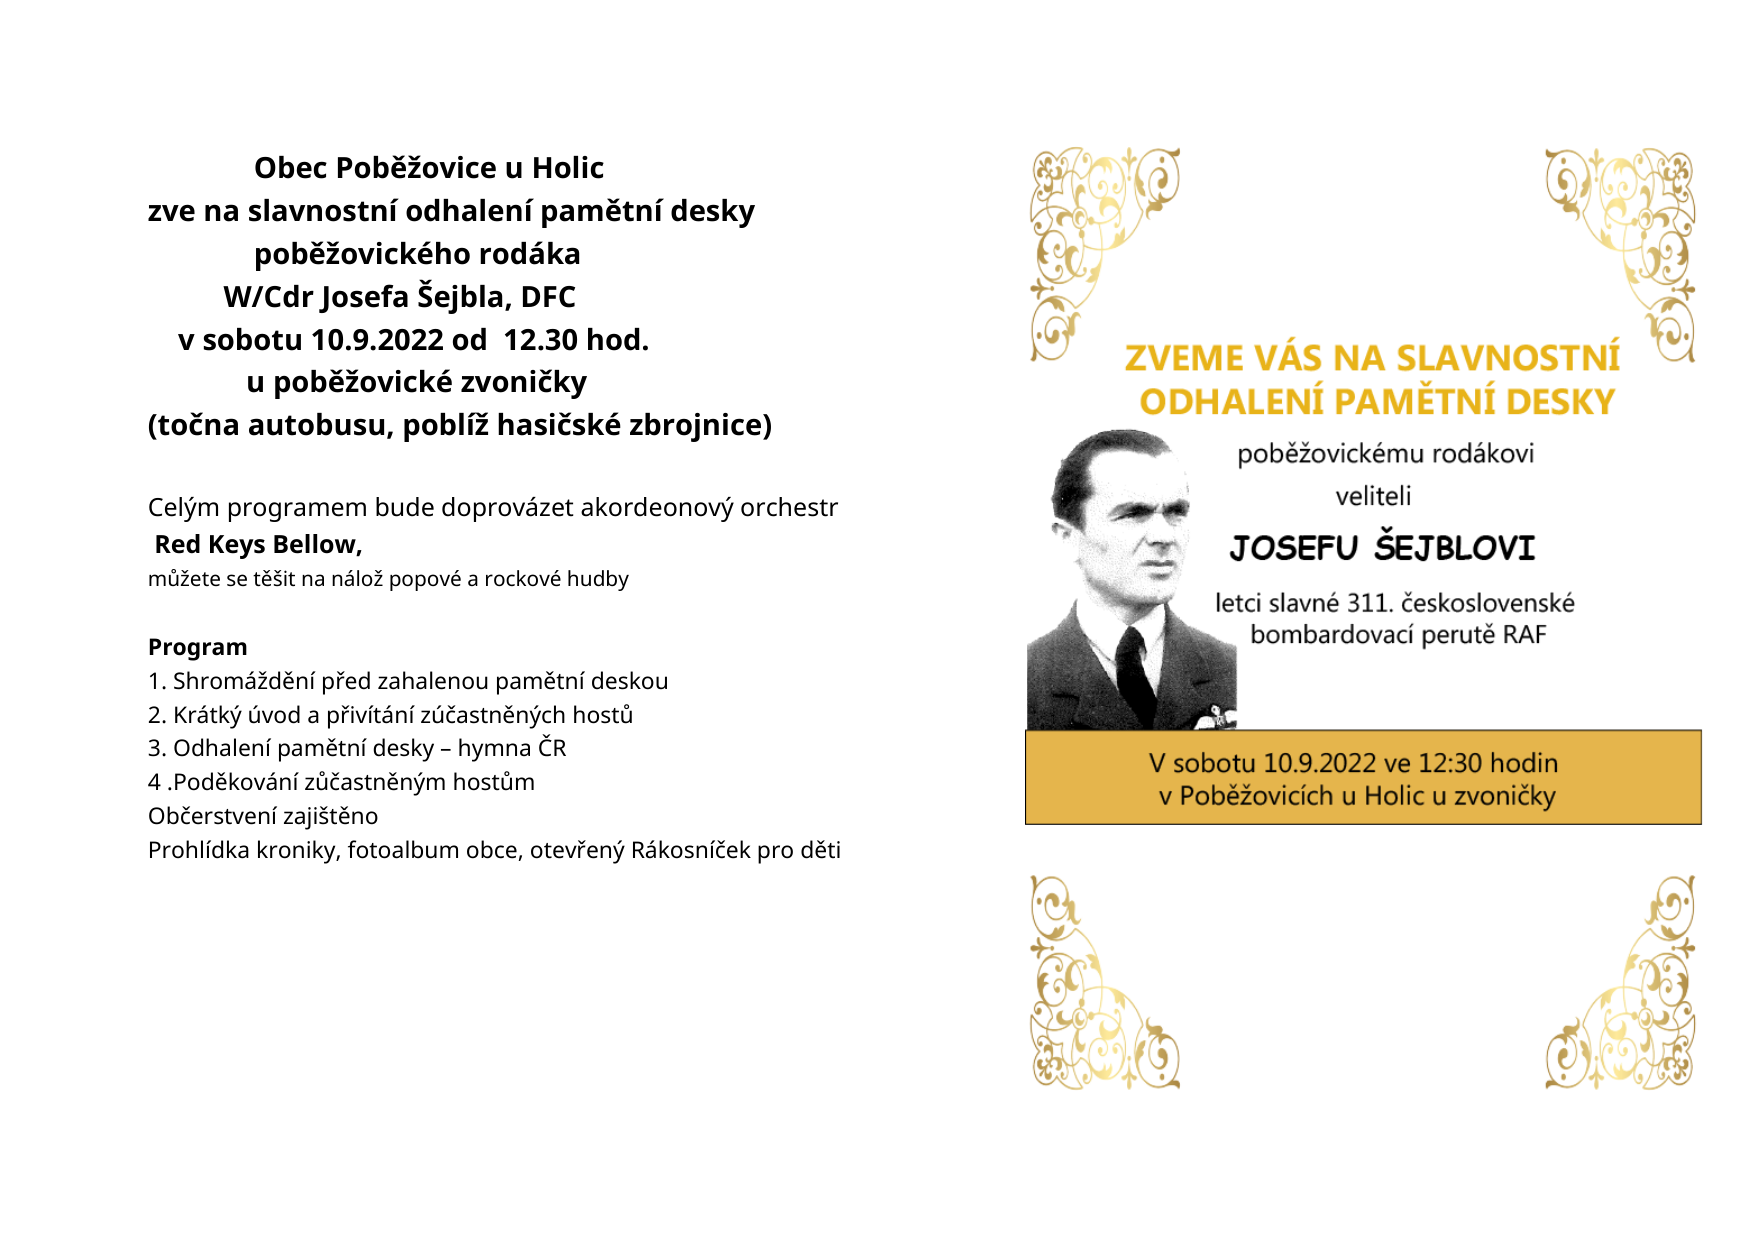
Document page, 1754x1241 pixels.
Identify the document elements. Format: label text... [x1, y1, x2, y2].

text (točna autobusu, poblíž hasičské zbrojnice) [148, 404, 1606, 444]
text Obec Poběžovice u Holic [148, 148, 1606, 187]
text Program [148, 631, 1606, 662]
text 3. Odhalení pamětní desky – hymna ČR [148, 732, 1606, 763]
text Red Keys Bellow, [148, 527, 1606, 561]
text 4 .Poděkování zůčastněným hostům [148, 766, 1606, 797]
text u poběžovické zvoničky [148, 362, 1606, 401]
text Celým programem bude doprovázet akordeonový orchestr [148, 490, 1606, 524]
picture [1025, 146, 1703, 1092]
text poběžovického rodáka [148, 233, 1606, 273]
text 1. Shromáždění před zahalenou pamětní deskou [148, 665, 1606, 696]
text v sobotu 10.9.2022 od 12.30 hod. [148, 319, 1606, 358]
text 2. Krátký úvod a přivítání zúčastněných hostů [148, 698, 1606, 730]
text W/Cdr Josefa Šejbla, DFC [148, 276, 1606, 316]
text Občerstvení zajištěno [148, 800, 1606, 831]
text Prohlídka kroniky, fotoalbum obce, otevřený Rákosníček pro děti [148, 833, 1606, 865]
text zve na slavnostní odhalení pamětní desky [148, 190, 1606, 230]
text můžete se těšit na nálož popové a rockové hudby [148, 564, 1606, 592]
